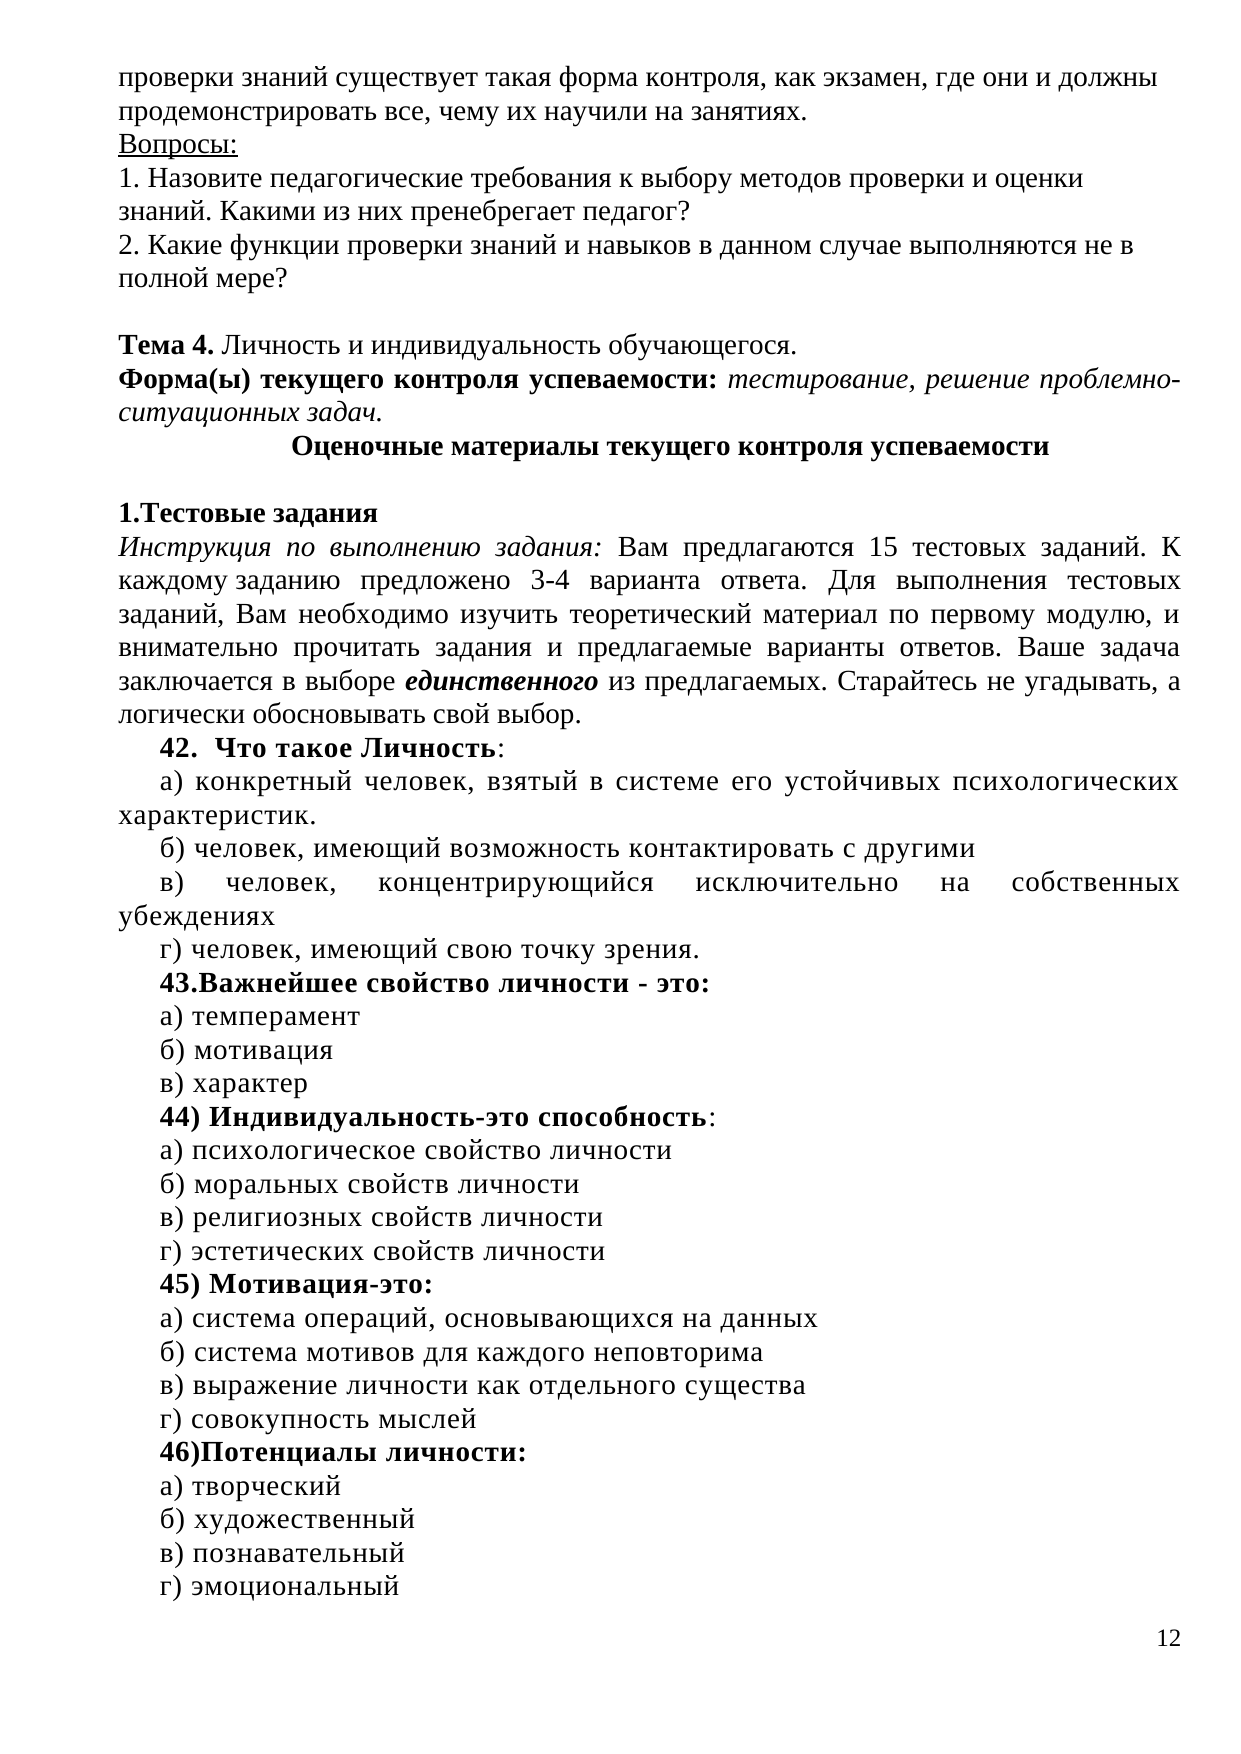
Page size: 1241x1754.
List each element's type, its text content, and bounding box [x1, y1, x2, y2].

text 43.Важнейшее свойство личности - это: [118, 965, 1181, 998]
title 2. Какие функции проверки знаний и навыков в данном случае выполняются не в полной мере? [118, 227, 1181, 294]
text Инструкция по выполнению задания: Вам предлагаются 15 тестовых заданий. К каждому заданию предложено 3-4 варианта ответа. Для выполнения тестовых заданий, Вам необходимо изучить теоретический материал по первому модулю, и внимательно прочитать задания и предлагаемые варианты ответов. Ваше задача заключается в выборе единственного из предлагаемых. Старайтесь не угадывать, а логически обосновывать свой выбор. [118, 562, 1181, 730]
text г) совокупность мыслей [118, 1401, 1181, 1434]
text в) выражение личности как отдельного существа [118, 1367, 1181, 1401]
title 1. Назовите педагогические требования к выбору методов проверки и оценки знаний. Какими из них пренебрегает педагог? [118, 160, 1181, 227]
text а) психологическое свойство личности [118, 1132, 1181, 1166]
text 44) Индивидуальность-это способность: [118, 1099, 1181, 1132]
text а) система операций, основывающихся на данных [118, 1300, 1181, 1334]
text б) мотивация [118, 1032, 1181, 1065]
text в) характер [118, 1065, 1181, 1099]
text а) творческий [118, 1468, 1181, 1501]
text б) человек, имеющий возможность контактировать с другими [118, 831, 1181, 864]
title Вопросы: [118, 126, 1181, 160]
text 1.Тестовые задания [118, 495, 1181, 529]
text в) человек, концентрирующийся исключительно на собственных убеждениях [118, 864, 1181, 931]
text г) человек, имеющий свою точку зрения. [118, 931, 1181, 965]
text а) конкретный человек, взятый в системе его устойчивых психологических характеристик. [118, 763, 1181, 831]
text а) темперамент [118, 998, 1181, 1032]
text Форма(ы) текущего контроля успеваемости: тестирование, решение проблемно-ситуационных задач. [118, 361, 1181, 428]
text б) моральных свойств личности [118, 1166, 1181, 1199]
text в) религиозных свойств личности [118, 1199, 1181, 1233]
text в) познавательный [118, 1535, 1181, 1568]
text 46)Потенциалы личности: [118, 1434, 1181, 1468]
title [118, 59, 1181, 126]
text г) эмоциональный [118, 1568, 1181, 1602]
text 45) Мотивация-это: [118, 1267, 1181, 1300]
text б) художественный [118, 1501, 1181, 1535]
text г) эстетических свойств личности [118, 1233, 1181, 1267]
text б) система мотивов для каждого неповторима [118, 1334, 1181, 1367]
text 42. Что такое Личность: [118, 730, 1181, 763]
text Оценочные материалы текущего контроля успеваемости [118, 428, 1181, 462]
text Тема 4. Личность и индивидуальность обучающегося. [118, 327, 1181, 361]
